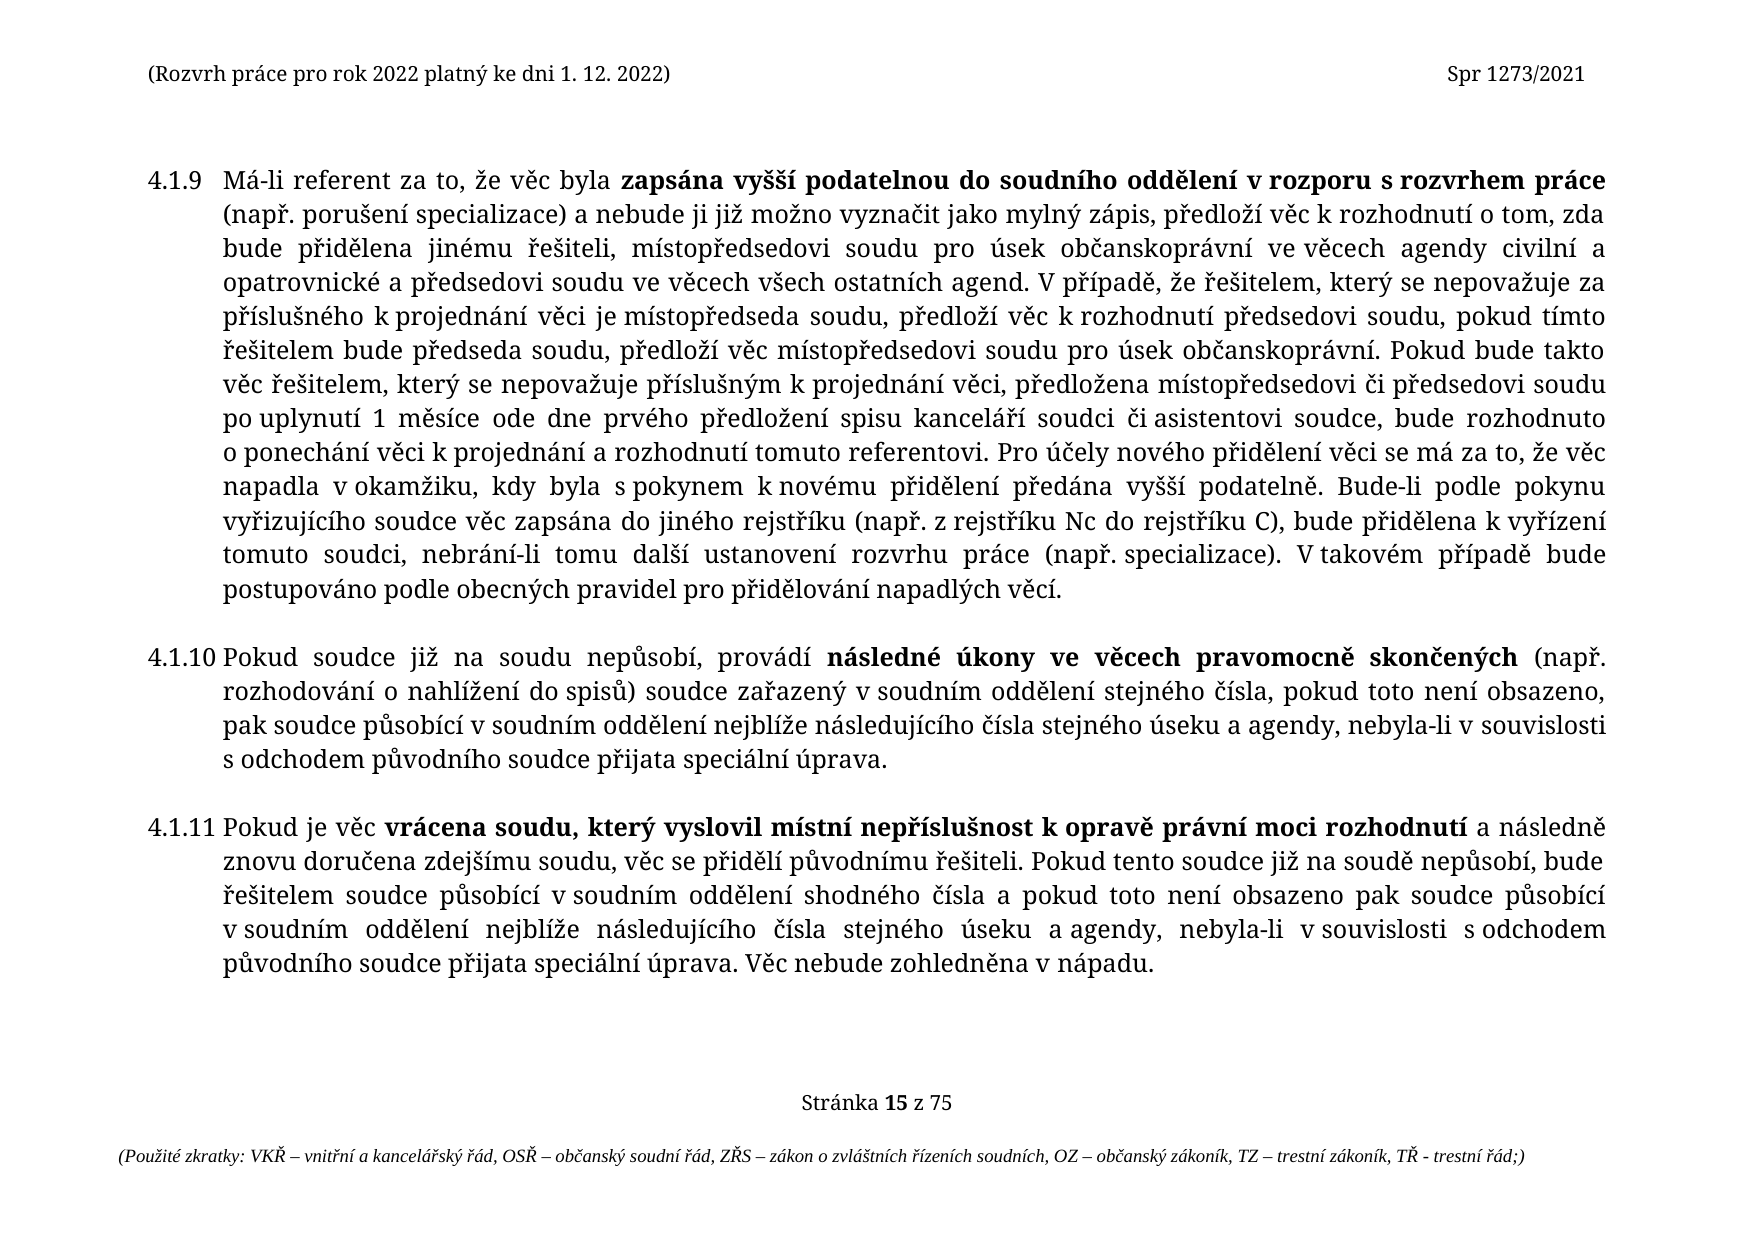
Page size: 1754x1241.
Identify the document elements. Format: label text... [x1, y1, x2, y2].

list Pokud soudce již na soudu nepůsobí, provádí následné úkony ve věcech pravomocně skončených (např. rozhodování o nahlížení do spisů) soudce zařazený v soudním oddělení stejného čísla, pokud toto není obsazeno, pak soudce působící v soudním oddělení nejblíže následujícího čísla stejného úseku a agendy, nebyla-li v souvislosti s odchodem původního soudce přijata speciální úprava. [148, 639, 1606, 776]
list Má-li referent za to, že věc byla zapsána vyšší podatelnou do soudního oddělení v rozporu s rozvrhem práce (např. porušení specializace) a nebude ji již možno vyznačit jako mylný zápis, předloží věc k rozhodnutí o tom, zda bude přidělena jinému řešiteli, místopředsedovi soudu pro úsek občanskoprávní ve věcech agendy civilní a opatrovnické a předsedovi soudu ve věcech všech ostatních agend. V případě, že řešitelem, který se nepovažuje za příslušného k projednání věci je místopředseda soudu, předloží věc k rozhodnutí předsedovi soudu, pokud tímto řešitelem bude předseda soudu, předloží věc místopředsedovi soudu pro úsek občanskoprávní. Pokud bude takto věc řešitelem, který se nepovažuje příslušným k projednání věci, předložena místopředsedovi či předsedovi soudu po uplynutí 1 měsíce ode dne prvého předložení spisu kanceláří soudci či asistentovi soudce, bude rozhodnuto o ponechání věci k projednání a rozhodnutí tomuto referentovi. Pro účely nového přidělení věci se má za to, že věc napadla v okamžiku, kdy byla s pokynem k novému přidělení předána vyšší podatelně. Bude-li podle pokynu vyřizujícího soudce věc zapsána do jiného rejstříku (např. z rejstříku Nc do rejstříku C), bude přidělena k vyřízení tomuto soudci, nebrání-li tomu další ustanovení rozvrhu práce (např. specializace). V takovém případě bude postupováno podle obecných pravidel pro přidělování napadlých věcí. [148, 162, 1606, 605]
list Pokud je věc vrácena soudu, který vyslovil místní nepříslušnost k opravě právní moci rozhodnutí a následně znovu doručena zdejšímu soudu, věc se přidělí původnímu řešiteli. Pokud tento soudce již na soudě nepůsobí, bude řešitelem soudce působící v soudním oddělení shodného čísla a pokud toto není obsazeno pak soudce působící v soudním oddělení nejblíže následujícího čísla stejného úseku a agendy, nebyla-li v souvislosti s odchodem původního soudce přijata speciální úprava. Věc nebude zohledněna v nápadu. [148, 810, 1606, 980]
